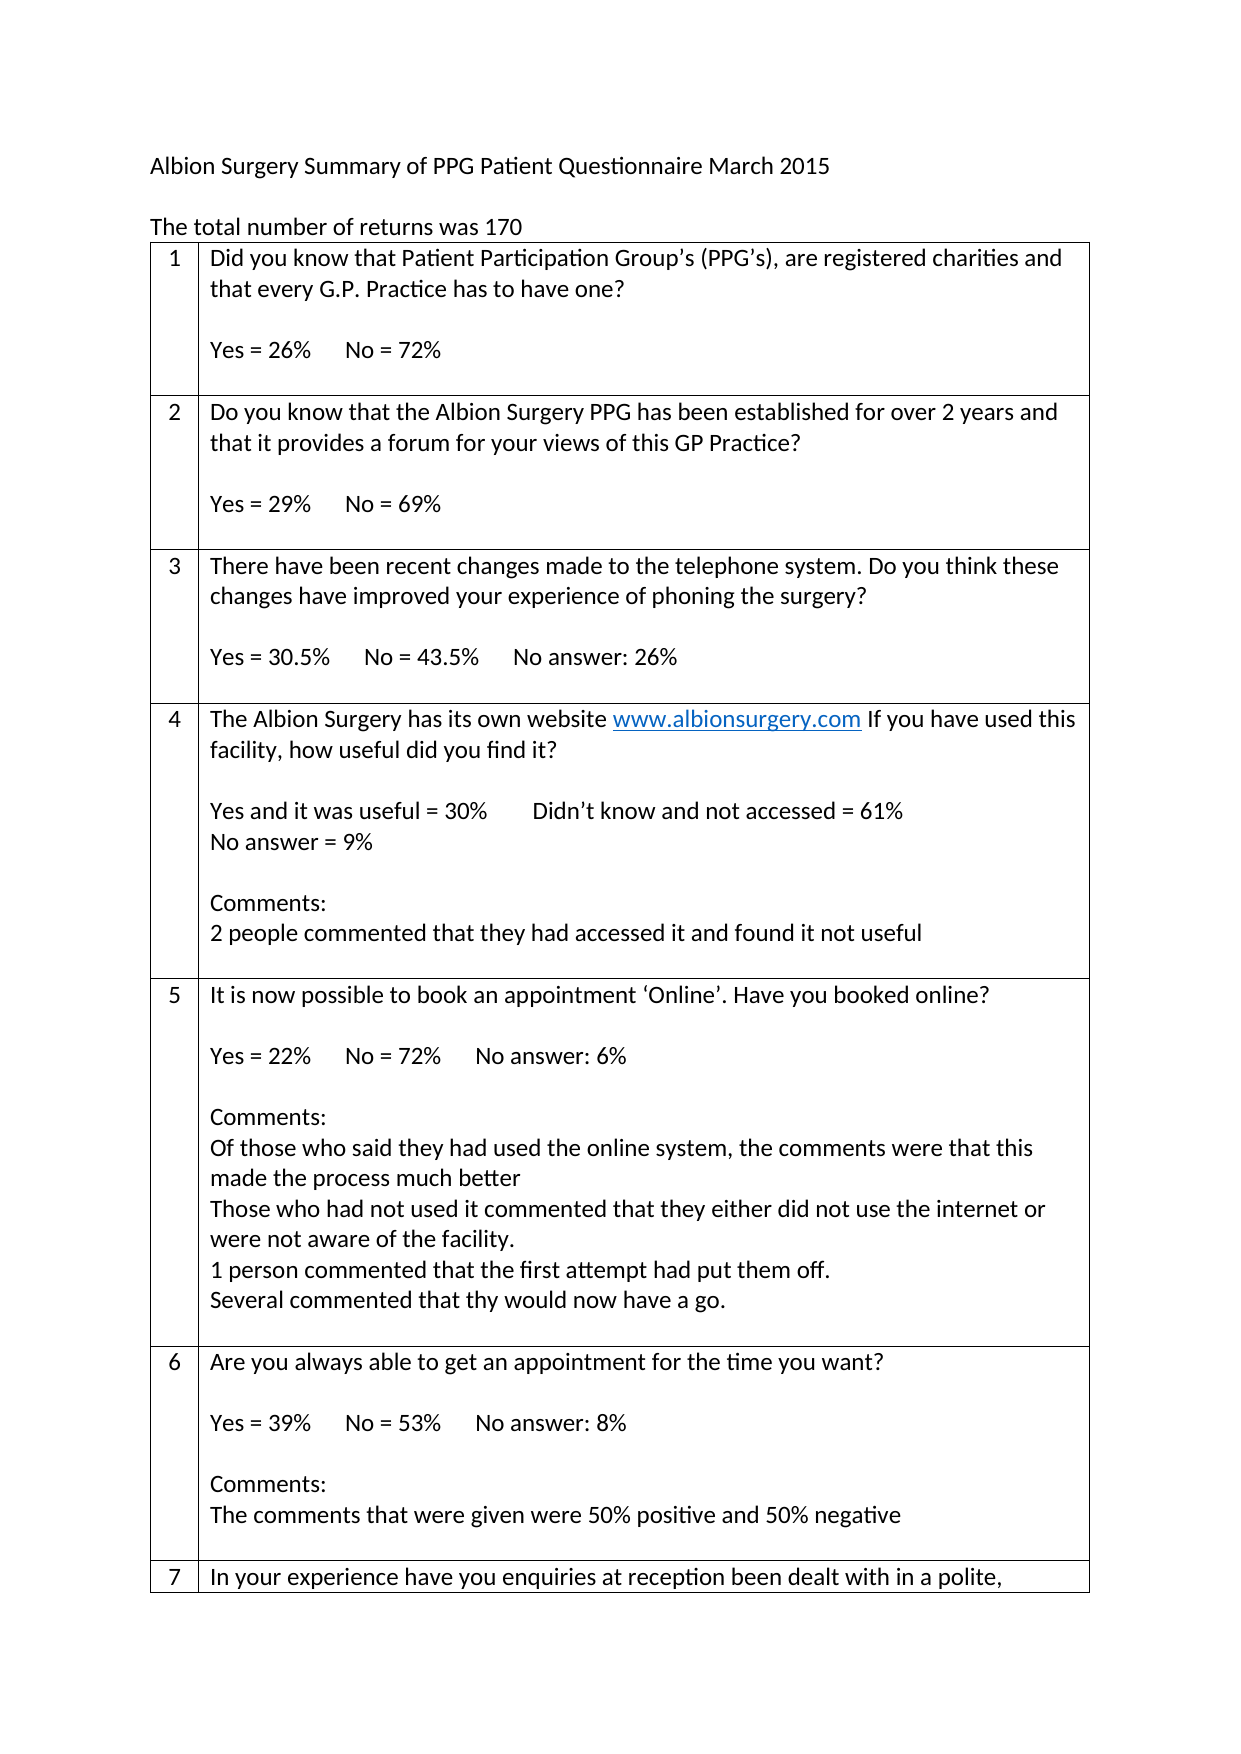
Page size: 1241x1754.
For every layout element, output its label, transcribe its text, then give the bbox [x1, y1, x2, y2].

table_cell 6 [151, 1347, 198, 1560]
table_cell The Albion Surgery has its own website www.albionsurgery.com If you have used this facility, how useful did you find it? Yes and it was useful = 30% Didn’t know and not accessed = 61% No answer = 9% Comments: 2 people commented that they had accessed it and found it not useful [199, 704, 1089, 978]
table_cell 3 [151, 550, 198, 702]
table_cell 5 [151, 979, 198, 1346]
table_header 1 [151, 243, 198, 395]
table_cell It is now possible to book an appointment ‘Online’. Have you booked online? Yes = 22% No = 72% No answer: 6% Comments: Of those who said they had used the online system, the comments were that this made the process much better Those who had not used it commented that they either did not use the internet or were not aware of the facility. 1 person commented that the first attempt had put them off. Several commented that thy would now have a go. [199, 979, 1089, 1346]
table_cell Do you know that the Albion Surgery PPG has been established for over 2 years and that it provides a forum for your views of this GP Practice? Yes = 29% No = 69% [199, 396, 1089, 549]
table_cell There have been recent changes made to the telephone system. Do you think these changes have improved your experience of phoning the surgery? Yes = 30.5% No = 43.5% No answer: 26% [199, 550, 1089, 702]
table_cell 2 [151, 396, 198, 549]
table_cell 7 [151, 1561, 198, 1592]
table_header Did you know that Patient Participation Group’s (PPG’s), are registered charities and that every G.P. Practice has to have one? Yes = 26% No = 72% [199, 243, 1089, 395]
text The total number of returns was 170 [150, 211, 1090, 242]
table_cell 4 [151, 704, 198, 978]
table_cell Are you always able to get an appointment for the time you want? Yes = 39% No = 53% No answer: 8% Comments: The comments that were given were 50% positive and 50% negative [199, 1347, 1089, 1560]
text Albion Surgery Summary of PPG Patient Questionnaire March 2015 [150, 150, 1090, 181]
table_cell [199, 1561, 1089, 1592]
